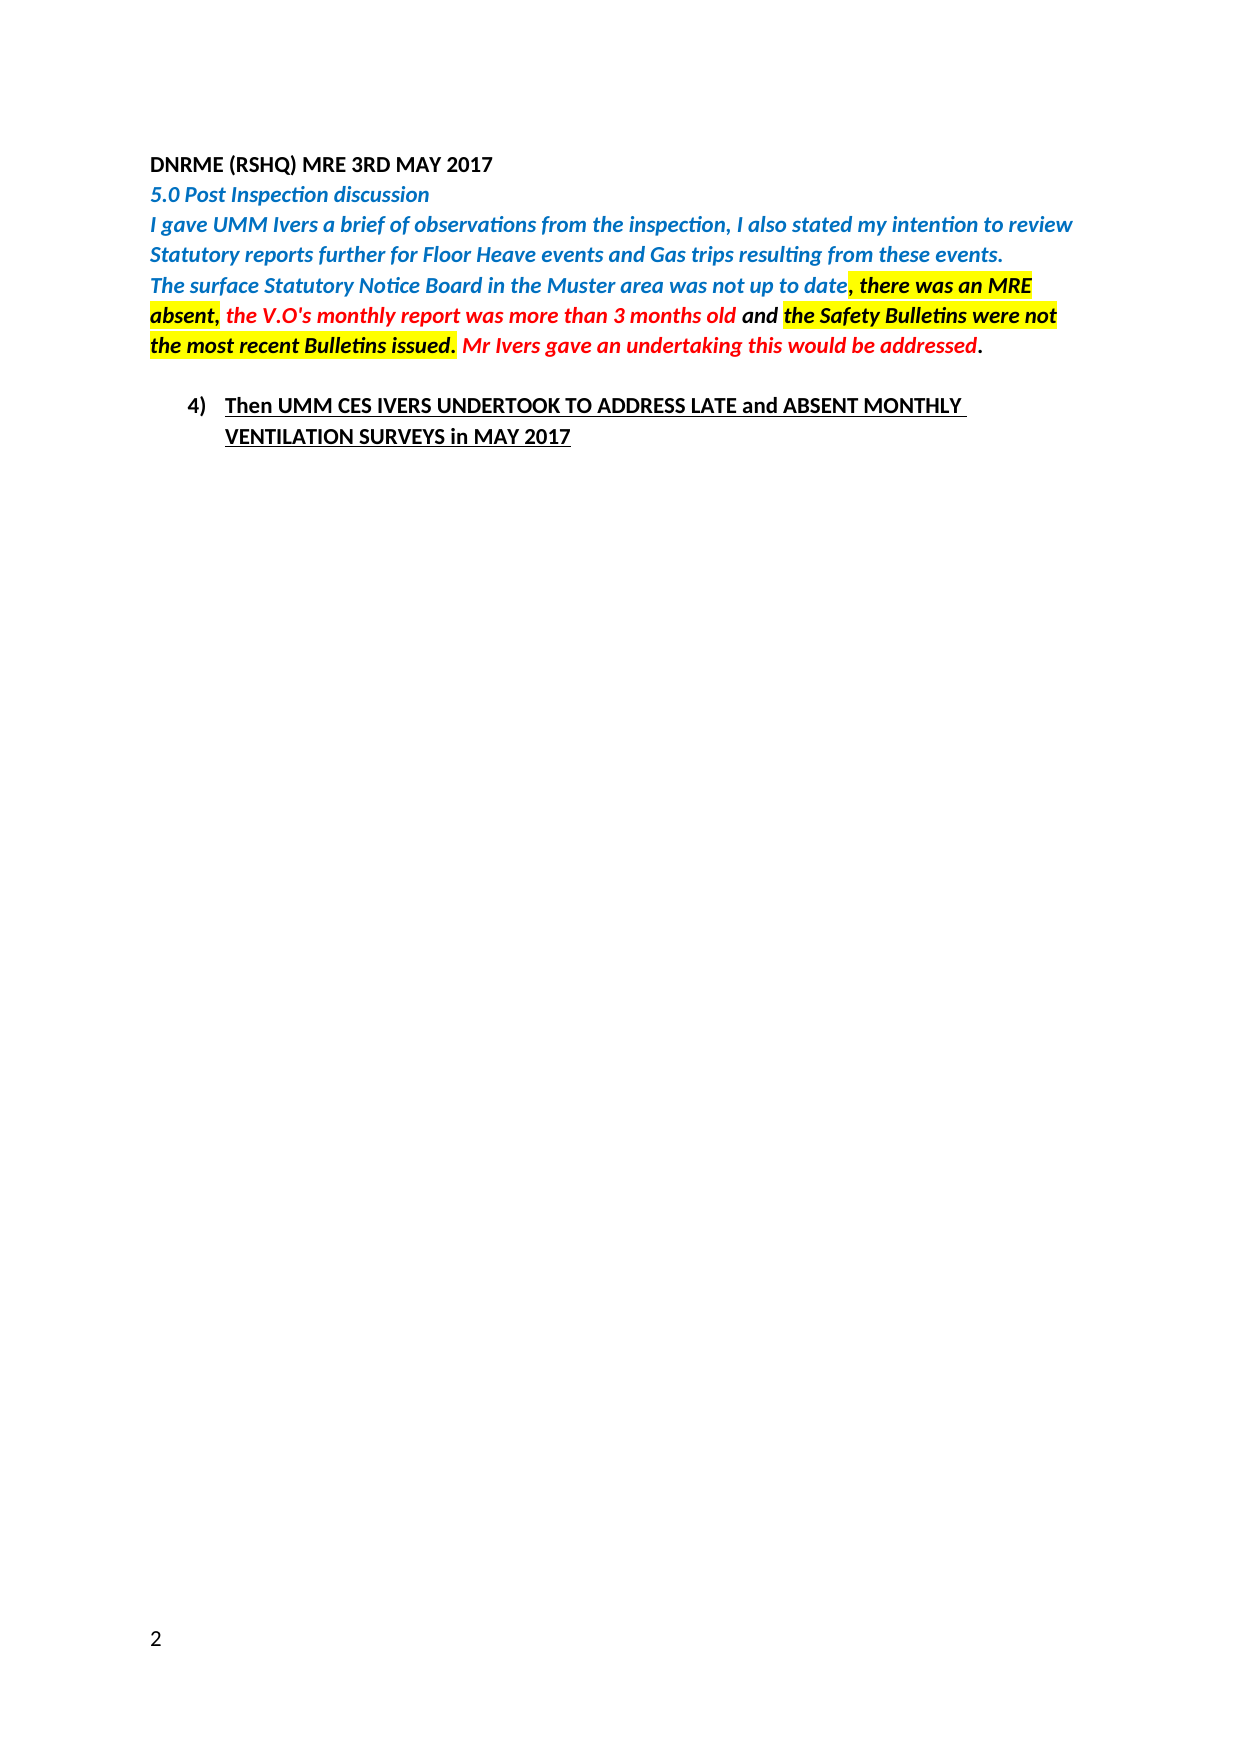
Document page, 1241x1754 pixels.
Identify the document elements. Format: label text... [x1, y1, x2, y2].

list Then UMM CES IVERS UNDERTOOK TO ADDRESS LATE and ABSENT MONTHLY VENTILATION SURVEYS in MAY 2017 [187, 392, 1090, 450]
text DNRME (RSHQ) MRE 3RD MAY 2017 [150, 150, 1090, 178]
text I gave UMM Ivers a brief of observations from the inspection, I also stated my intention to review Statutory reports further for Floor Heave events and Gas trips resulting from these events. [150, 210, 1090, 269]
text 5.0 Post Inspection discussion [150, 180, 1090, 208]
text The surface Statutory Notice Board in the Muster area was not up to date, there was an MRE absent, the V.O's monthly report was more than 3 months old and the Safety Bulletins were not the most recent Bulletins issued. Mr Ivers gave an undertaking this would be addressed. [150, 271, 1090, 359]
